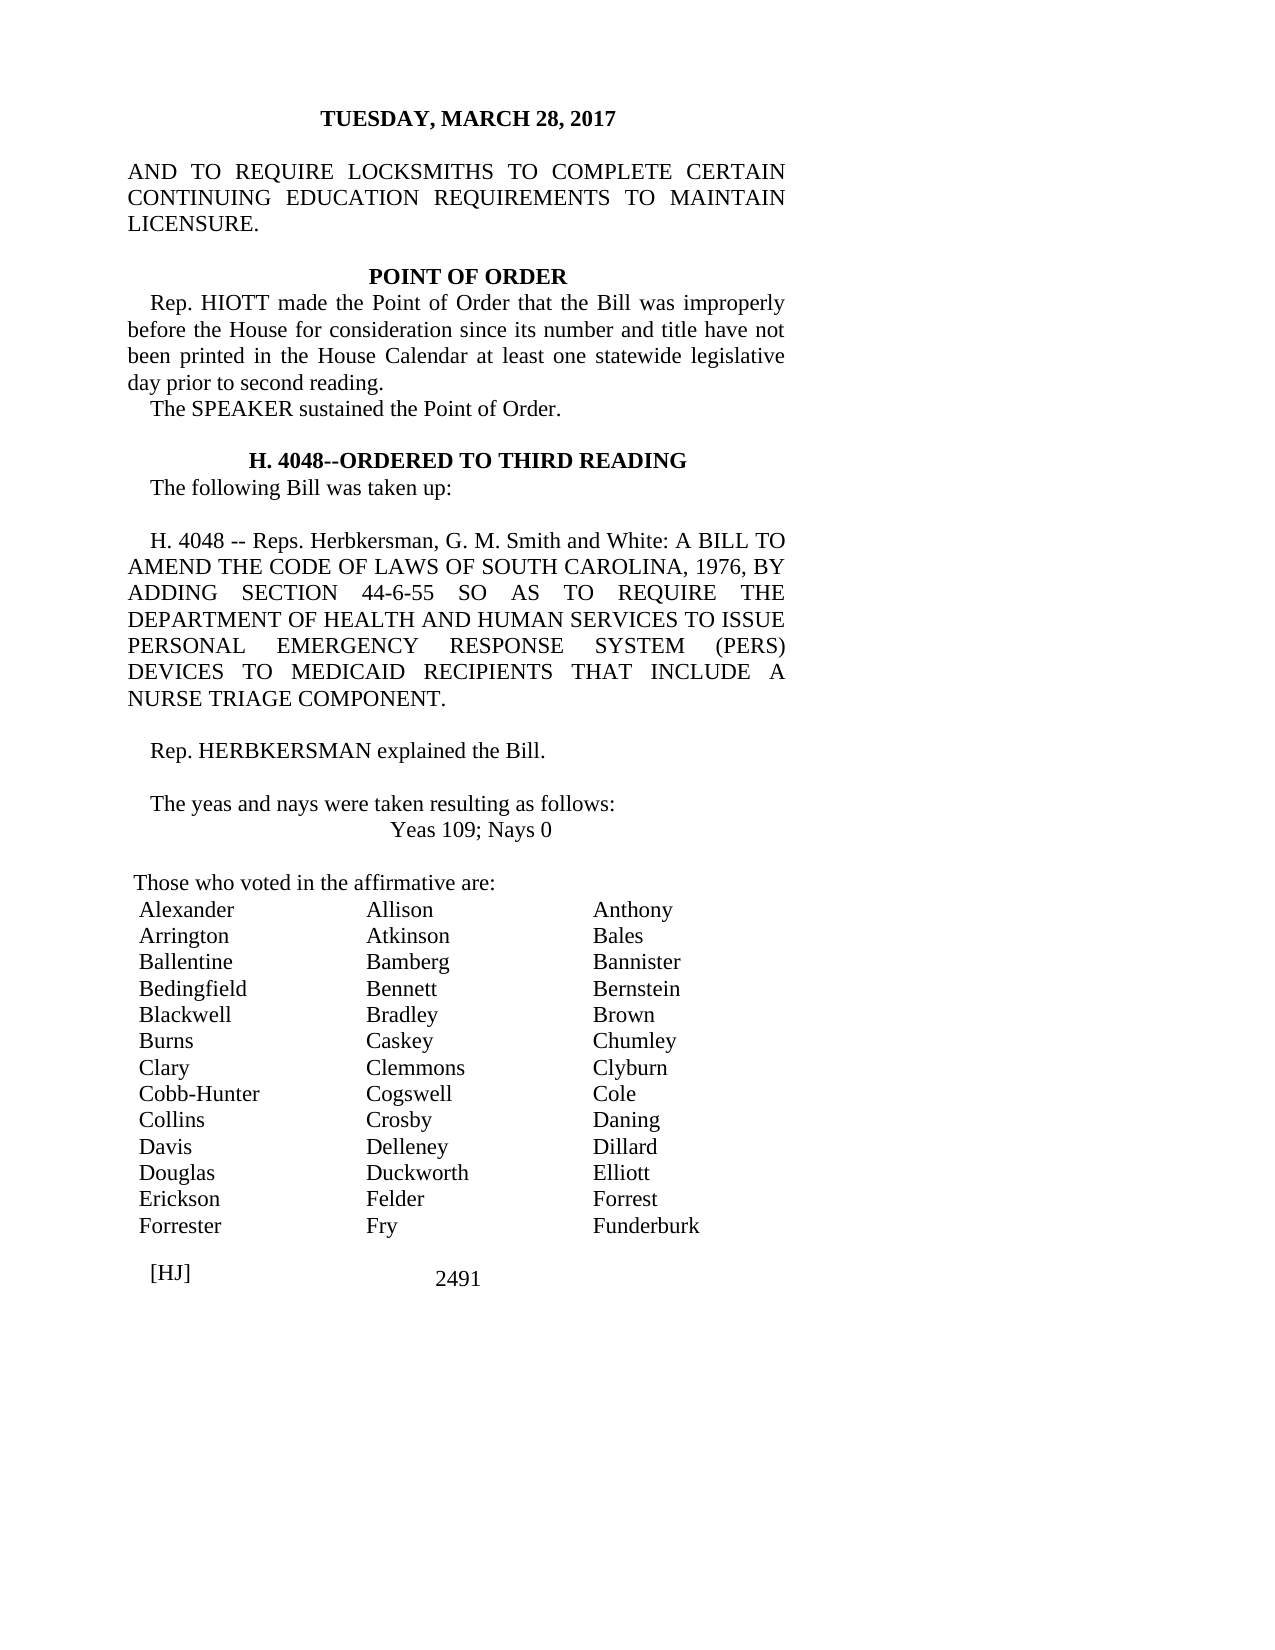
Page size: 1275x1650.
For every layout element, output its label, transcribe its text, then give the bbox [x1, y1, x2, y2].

table_cell Forrest [581, 1186, 808, 1212]
table_cell Atkinson [355, 922, 581, 948]
table_cell Delleney [355, 1133, 581, 1159]
table_cell Erickson [128, 1186, 354, 1212]
table_cell Clemmons [355, 1054, 581, 1080]
text Yeas 109; Nays 0 [127, 817, 786, 843]
table_cell Cogswell [355, 1080, 581, 1106]
table_cell Blackwell [128, 1001, 354, 1027]
text H. 4048 -- Reps. Herbkersman, G. M. Smith and White: A BILL TO AMEND THE CODE OF LAWS OF SOUTH CAROLINA, 1976, BY ADDING SECTION 44-6-55 SO AS TO REQUIRE THE DEPARTMENT OF HEALTH AND HUMAN SERVICES TO ISSUE PERSONAL EMERGENCY RESPONSE SYSTEM (PERS) DEVICES TO MEDICAID RECIPIENTS THAT INCLUDE A NURSE TRIAGE COMPONENT. [127, 527, 786, 711]
table_cell Collins [128, 1106, 354, 1133]
table_header Anthony [581, 896, 808, 922]
table_cell Clary [128, 1054, 354, 1080]
table_cell Caskey [355, 1028, 581, 1054]
table_cell Bamberg [355, 948, 581, 975]
table_cell Forrester [128, 1212, 354, 1238]
table_cell Cobb-Hunter [128, 1080, 354, 1106]
text POINT OF ORDER [127, 263, 786, 289]
table_cell Crosby [355, 1106, 581, 1133]
table_cell Bedingfield [128, 975, 354, 1001]
table_cell Bennett [355, 975, 581, 1001]
table_cell Fry [355, 1212, 581, 1238]
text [127, 158, 786, 237]
table_cell Chumley [581, 1028, 808, 1054]
table_cell Bannister [581, 948, 808, 975]
table_cell Daning [581, 1106, 808, 1133]
table_cell Elliott [581, 1159, 808, 1186]
table_cell Douglas [128, 1159, 354, 1186]
table_cell Cole [581, 1080, 808, 1106]
table_cell Burns [128, 1028, 354, 1054]
text The SPEAKER sustained the Point of Order. [127, 395, 786, 421]
table_cell Duckworth [355, 1159, 581, 1186]
text The following Bill was taken up: [127, 474, 786, 500]
text H. 4048--ORDERED TO THIRD READING [127, 448, 786, 474]
table_cell Davis [128, 1133, 354, 1159]
text Those who voted in the affirmative are: [127, 869, 786, 896]
table_cell Clyburn [581, 1054, 808, 1080]
text Rep. HERBKERSMAN explained the Bill. [127, 737, 786, 764]
table_cell Bradley [355, 1001, 581, 1027]
table_cell Funderburk [581, 1212, 808, 1238]
table_cell Felder [355, 1186, 581, 1212]
table_cell Dillard [581, 1133, 808, 1159]
table_header Allison [355, 896, 581, 922]
text The yeas and nays were taken resulting as follows: [127, 790, 786, 817]
table_header Alexander [128, 896, 354, 922]
table_cell Bernstein [581, 975, 808, 1001]
table_cell Bales [581, 922, 808, 948]
table_cell Brown [581, 1001, 808, 1027]
text Rep. HIOTT made the Point of Order that the Bill was improperly before the House for consideration since its number and title have not been printed in the House Calendar at least one statewide legislative day prior to second reading. [127, 289, 786, 395]
table_cell Ballentine [128, 948, 354, 975]
table_cell Arrington [128, 922, 354, 948]
